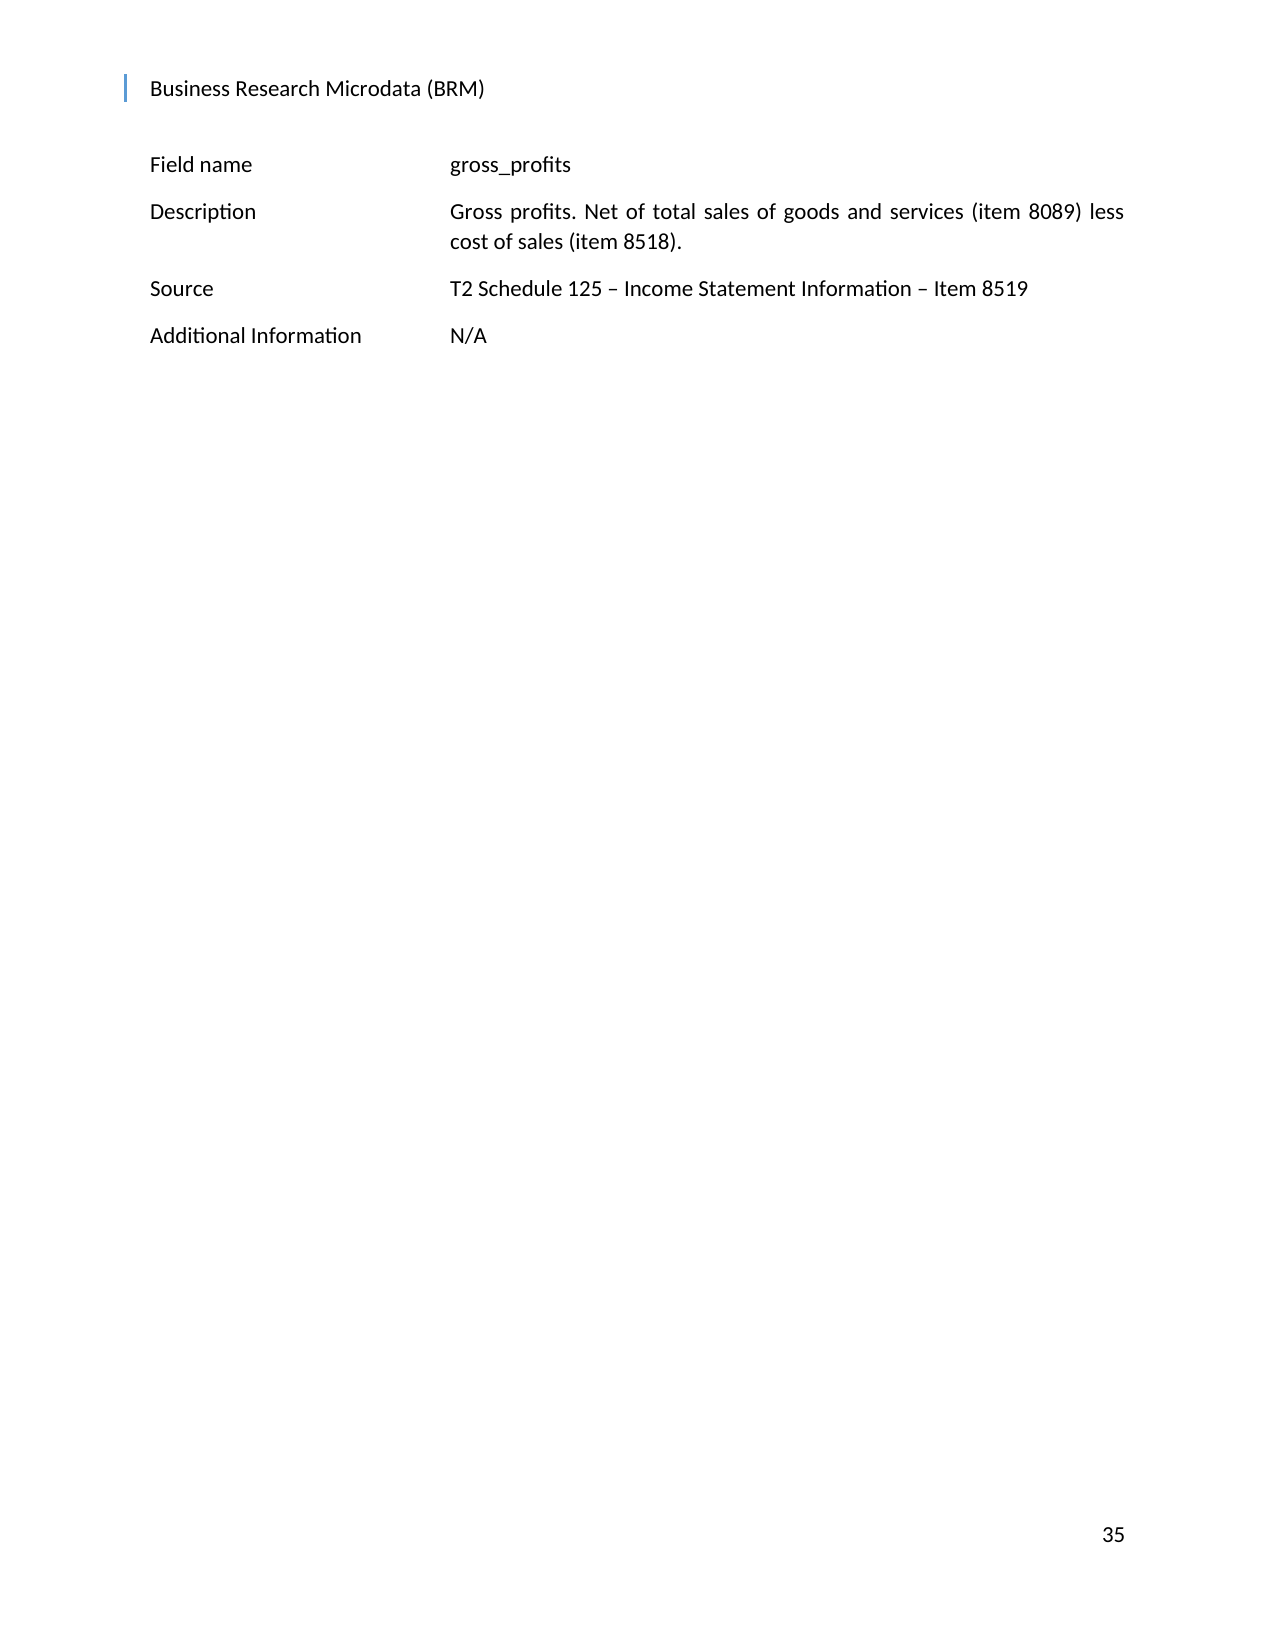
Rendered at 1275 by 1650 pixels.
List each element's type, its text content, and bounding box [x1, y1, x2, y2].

text Description Gross profits. Net of total sales of goods and services (item 8089) less cost of sales (item 8518). [150, 197, 1125, 255]
text Additional Information N/A [150, 321, 1125, 349]
text Source T2 Schedule 125 – Income Statement Information – Item 8519 [150, 274, 1125, 302]
text Field name gross_profits [150, 150, 1125, 178]
